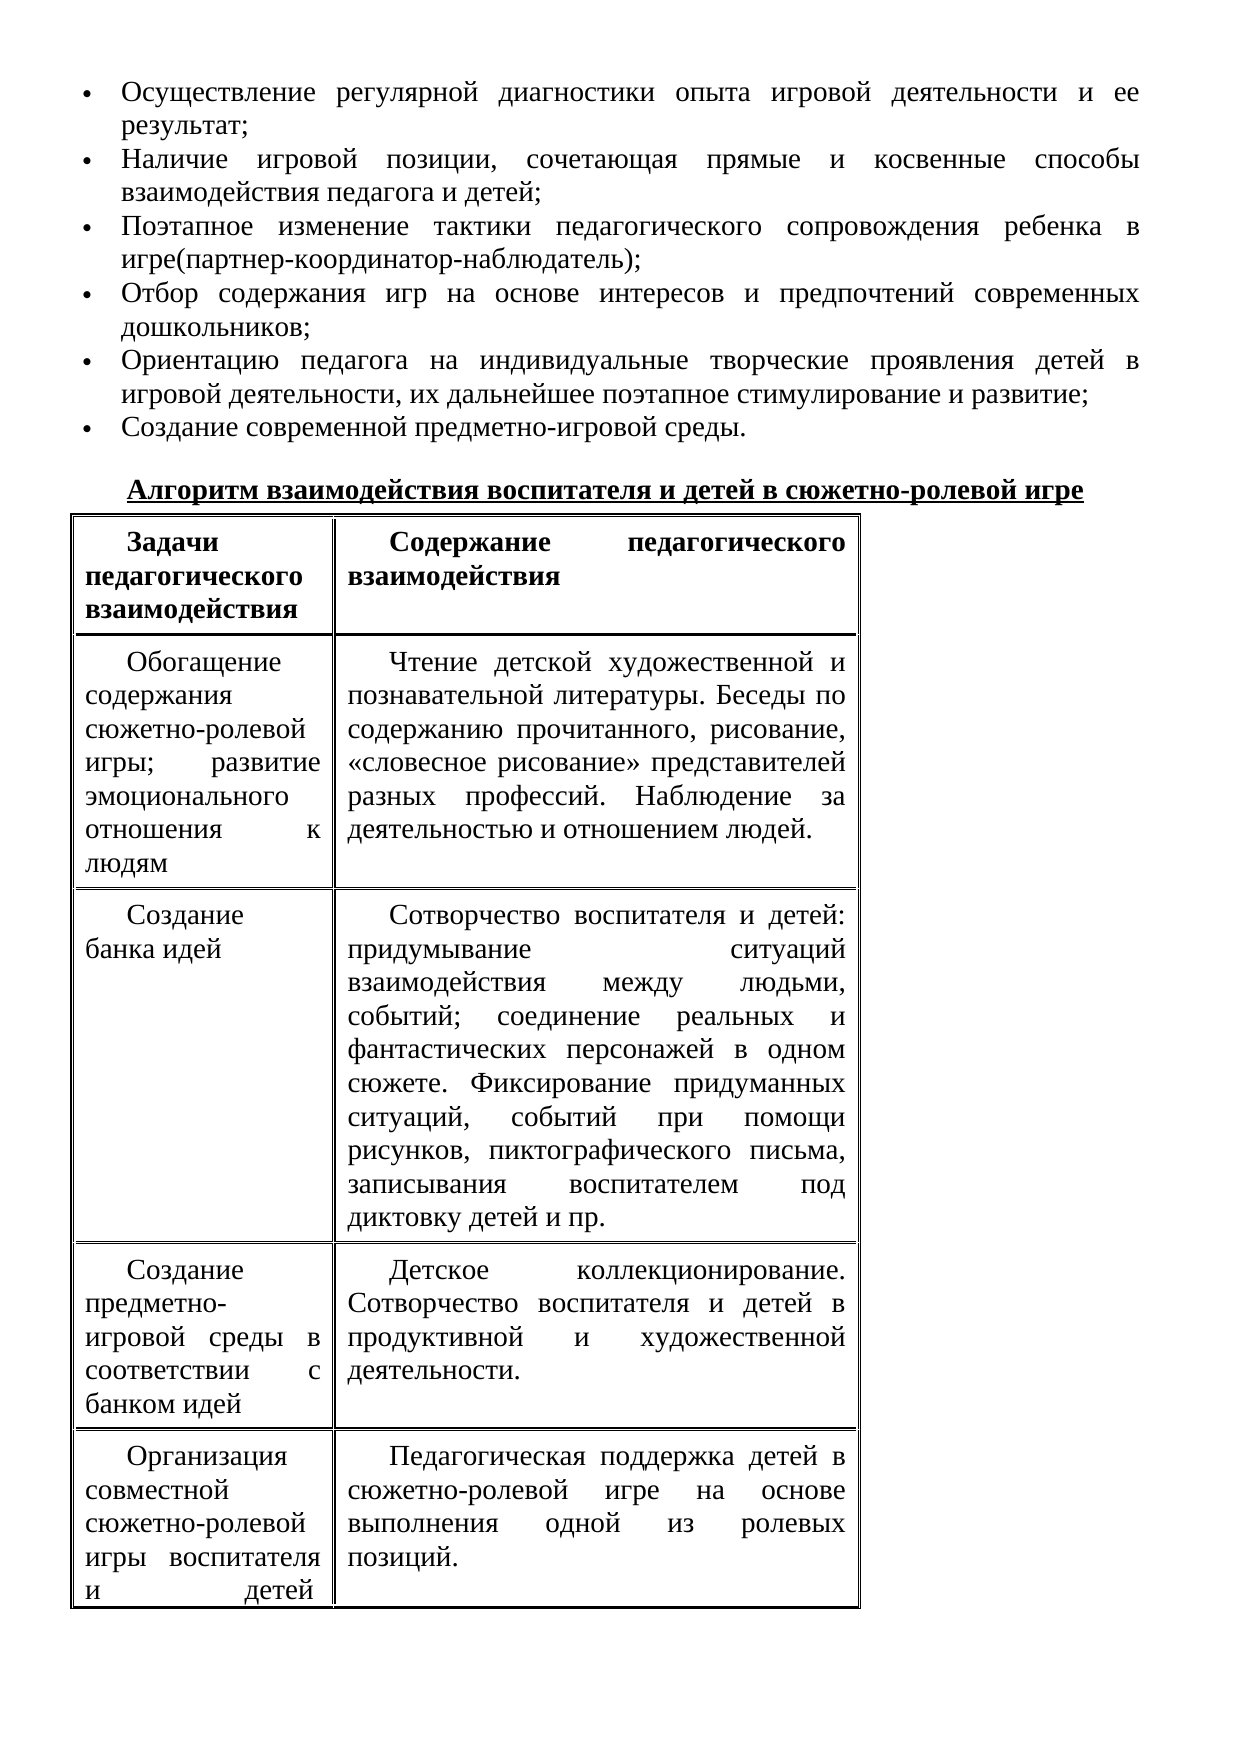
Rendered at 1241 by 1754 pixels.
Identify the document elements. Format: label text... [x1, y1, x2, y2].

table_cell Создание банка идей [74, 886, 332, 1241]
table_cell Сотворчество воспитателя и детей: придумывание ситуаций взаимодействия между людьми, событий; соединение реальных и фантастических персонажей в одном сюжете. Фиксирование придуманных ситуаций, событий при помощи рисунков, пиктографического письма, записывания воспитателем под диктовку детей и пр. [336, 886, 858, 1241]
list Ориентацию педагога на индивидуальные творческие проявления детей в игровой деятельности, их дальнейшее поэтапное стимулирование и развитие; [83, 342, 1141, 409]
table_cell Чтение детской художественной и познавательной литературы. Беседы по содержанию прочитанного, рисование, «словесное рисование» представителей разных профессий. Наблюдение за деятельностью и отношением людей. [336, 633, 859, 886]
table_cell Детское коллекционирование. Сотворчество воспитателя и детей в продуктивной и художественной деятельности. [334, 1241, 859, 1427]
list Осуществление регулярной диагностики опыта игровой деятельности и ее результат; [83, 74, 1141, 141]
list Отбор содержания игр на основе интересов и предпочтений современных дошкольников; [83, 275, 1141, 342]
table_cell Создание предметно-игровой среды в соответствии с банком идей [72, 1241, 334, 1427]
table_header Содержание педагогического взаимодействия [334, 517, 858, 633]
table_header Задачи педагогического взаимодействия [74, 515, 334, 633]
list Поэтапное изменение тактики педагогического сопровождения ребенка в игре(партнер-координатор-наблюдатель); [83, 208, 1141, 275]
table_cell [334, 1427, 858, 1606]
table_cell Обогащение содержания сюжетно-ролевой игры; развитие эмоционального отношения к людям [72, 633, 332, 886]
text Алгоритм взаимодействия воспитателя и детей в сюжетно-ролевой игре [85, 472, 1141, 506]
list Наличие игровой позиции, сочетающая прямые и косвенные способы взаимодействия педагога и детей; [83, 141, 1141, 208]
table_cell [74, 1427, 334, 1606]
list Создание современной предметно-игровой среды. [83, 409, 1141, 443]
